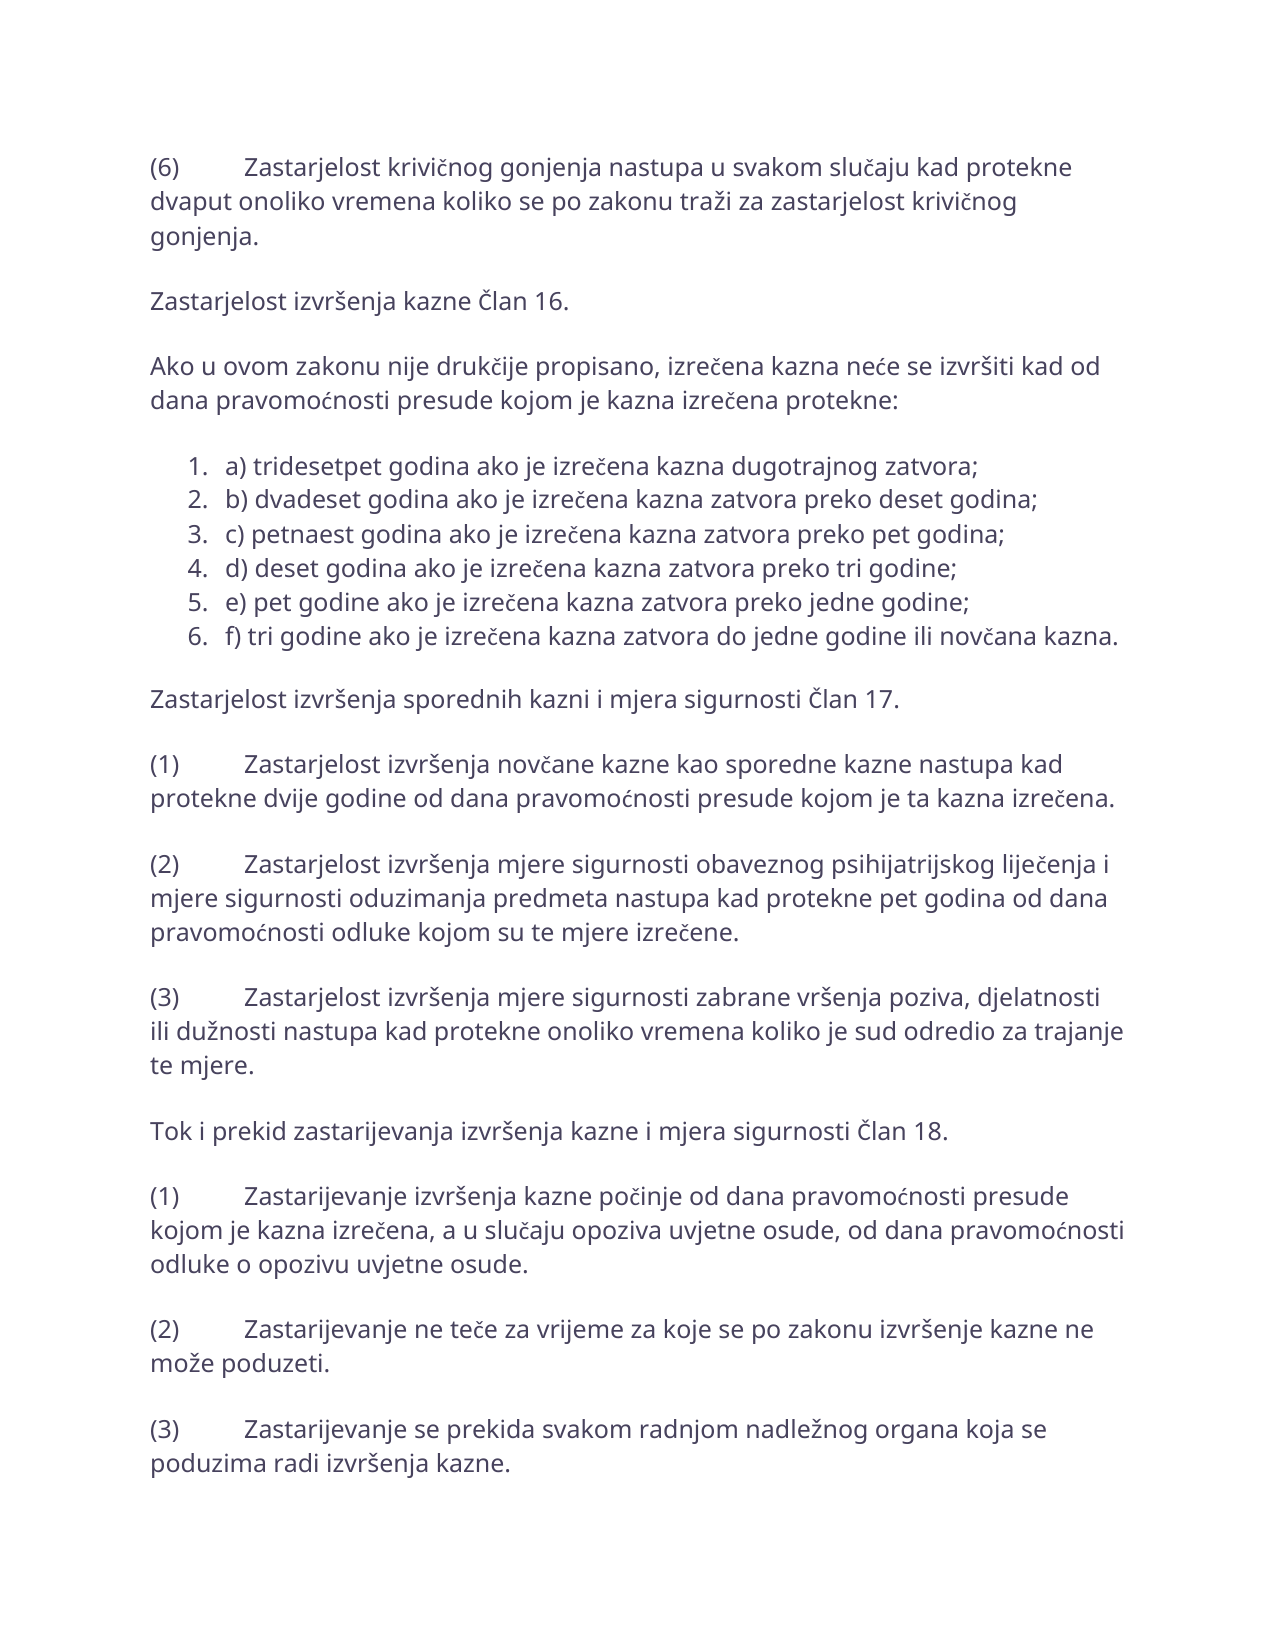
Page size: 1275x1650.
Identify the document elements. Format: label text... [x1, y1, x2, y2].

text Zastarjelost izvršenja sporednih kazni i mjera sigurnosti Član 17. [150, 682, 1125, 716]
text (1) Zastarijevanje izvršenja kazne počinje od dana pravomoćnosti presude kojom je kazna izrečena, a u slučaju opoziva uvjetne osude, od dana pravomoćnosti odluke o opozivu uvjetne osude. [150, 1178, 1125, 1281]
list f) tri godine ako je izrečena kazna zatvora do jedne godine ili novčana kazna. [187, 618, 1125, 652]
text Tok i prekid zastarijevanja izvršenja kazne i mjera sigurnosti Član 18. [150, 1113, 1125, 1147]
text (2) Zastarjelost izvršenja mjere sigurnosti obaveznog psihijatrijskog liječenja i mjere sigurnosti oduzimanja predmeta nastupa kad protekne pet godina od dana pravomoćnosti odluke kojom su te mjere izrečene. [150, 846, 1125, 948]
text (3) Zastarijevanje se prekida svakom radnjom nadležnog organa koja se poduzima radi izvršenja kazne. [150, 1411, 1125, 1479]
text (1) Zastarjelost izvršenja novčane kazne kao sporedne kazne nastupa kad protekne dvije godine od dana pravomoćnosti presude kojom je ta kazna izrečena. [150, 747, 1125, 815]
text Ako u ovom zakonu nije drukčije propisano, izrečena kazna neće se izvršiti kad od dana pravomoćnosti presude kojom je kazna izrečena protekne: [150, 349, 1125, 417]
list a) tridesetpet godina ako je izrečena kazna dugotrajnog zatvora; [187, 448, 1125, 482]
text (2) Zastarijevanje ne teče za vrijeme za koje se po zakonu izvršenje kazne ne može poduzeti. [150, 1312, 1125, 1380]
list d) deset godina ako je izrečena kazna zatvora preko tri godine; [187, 550, 1125, 584]
text (6) Zastarjelost krivičnog gonjenja nastupa u svakom slučaju kad protekne dvaput onoliko vremena koliko se po zakonu traži za zastarjelost krivičnog gonjenja. [150, 150, 1125, 252]
text (3) Zastarjelost izvršenja mjere sigurnosti zabrane vršenja poziva, djelatnosti ili dužnosti nastupa kad protekne onoliko vremena koliko je sud odredio za trajanje te mjere. [150, 980, 1125, 1082]
list b) dvadeset godina ako je izrečena kazna zatvora preko deset godina; [187, 482, 1125, 516]
list e) pet godine ako je izrečena kazna zatvora preko jedne godine; [187, 584, 1125, 618]
list c) petnaest godina ako je izrečena kazna zatvora preko pet godina; [187, 516, 1125, 550]
text Zastarjelost izvršenja kazne Član 16. [150, 283, 1125, 317]
